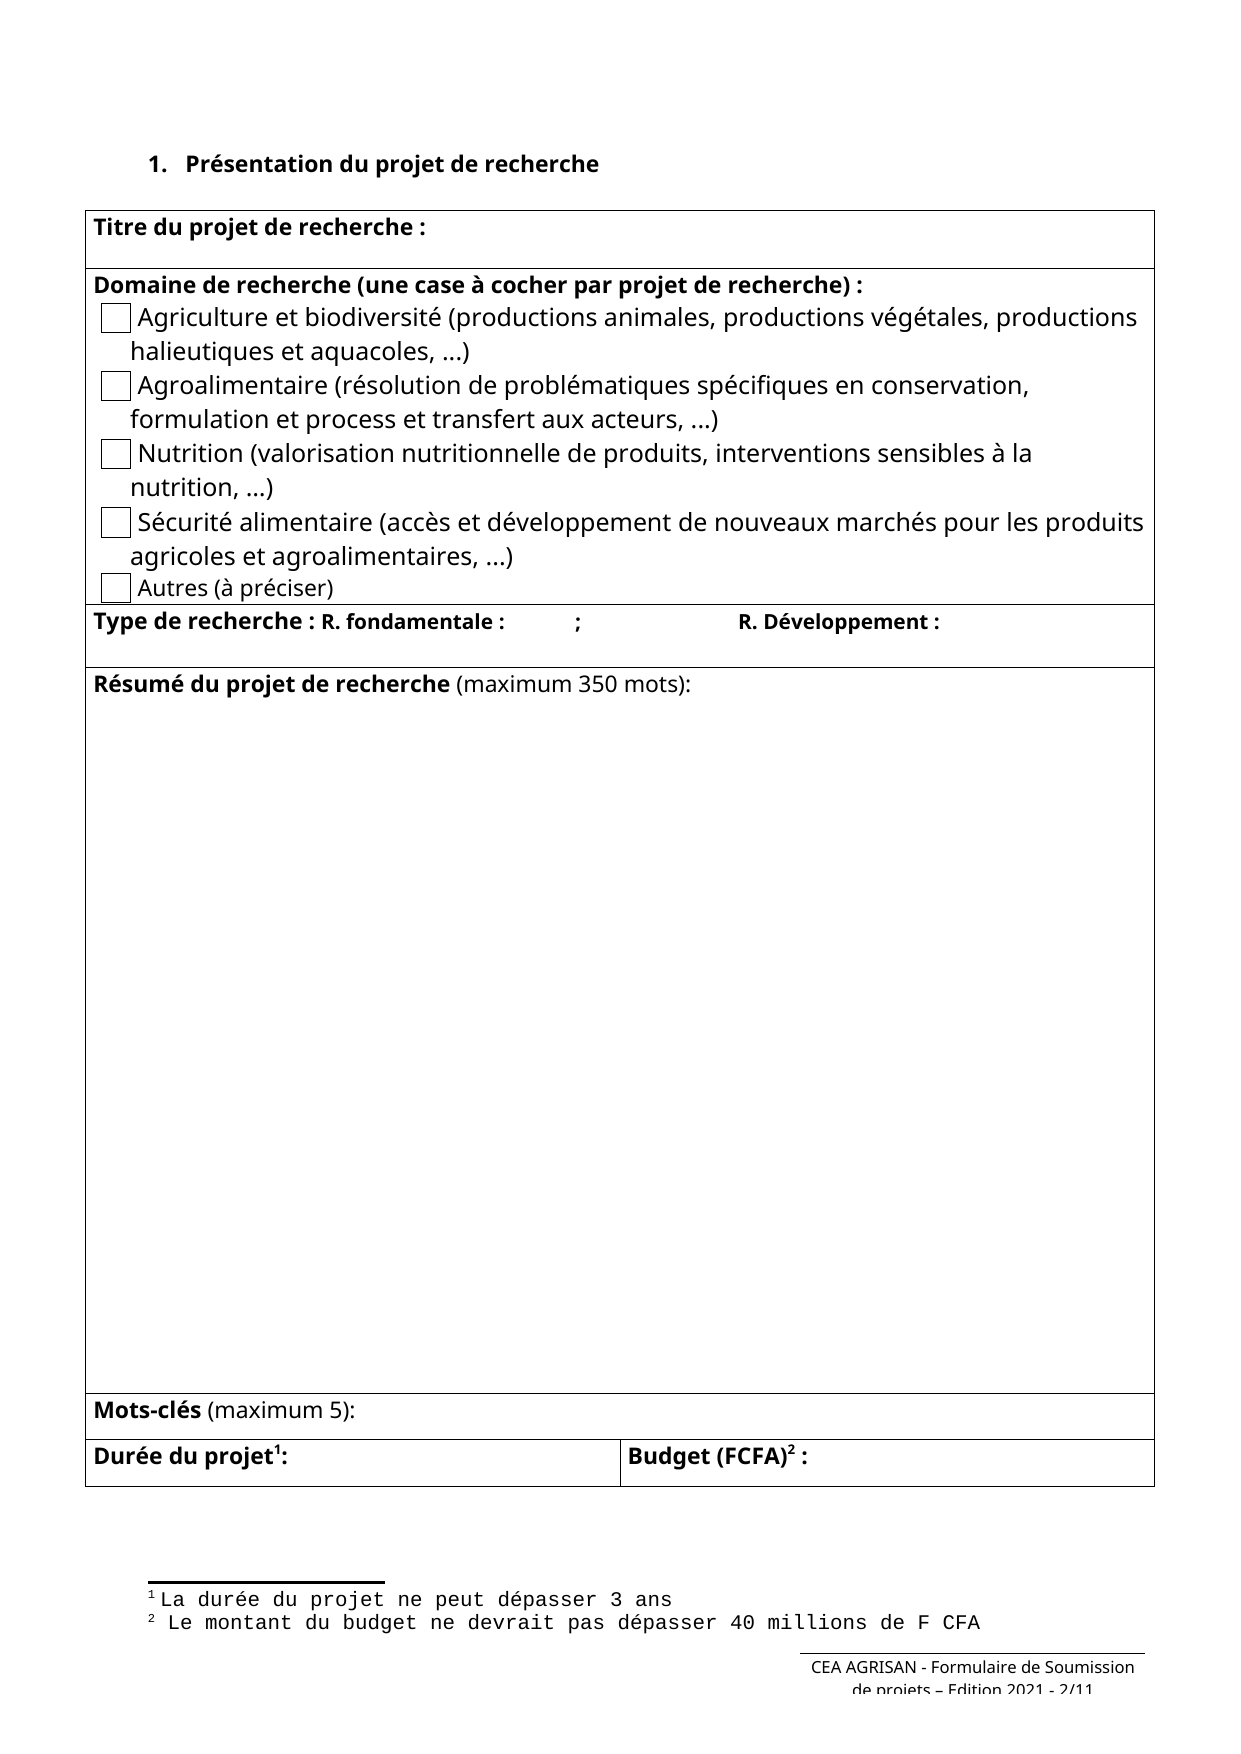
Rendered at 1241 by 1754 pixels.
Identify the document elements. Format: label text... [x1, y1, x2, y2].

list Présentation du projet de recherche [148, 148, 1092, 179]
table_cell Type de recherche : R. fondamentale : ; R. Développement : [86, 605, 1154, 667]
table_header Titre du projet de recherche : [86, 211, 1154, 267]
table_cell Mots-clés (maximum 5): [86, 1394, 1154, 1439]
table_cell Domaine de recherche (une case à cocher par projet de recherche) : Agriculture et biodiversité (productions animales, productions végétales, productions halieutiques et aquacoles, ...) Agroalimentaire (résolution de problématiques spécifiques en conservation, formulation et process et transfert aux acteurs, ...) Nutrition (valorisation nutritionnelle de produits, interventions sensibles à la nutrition, …) Sécurité alimentaire (accès et développement de nouveaux marchés pour les produits agricoles et agroalimentaires, ...) Autres (à préciser) [86, 269, 1154, 603]
table_cell Budget (FCFA) : [621, 1440, 1154, 1486]
table_cell Résumé du projet de recherche (maximum 350 mots): [86, 668, 1154, 1392]
table_cell Durée du projet: [86, 1440, 620, 1486]
